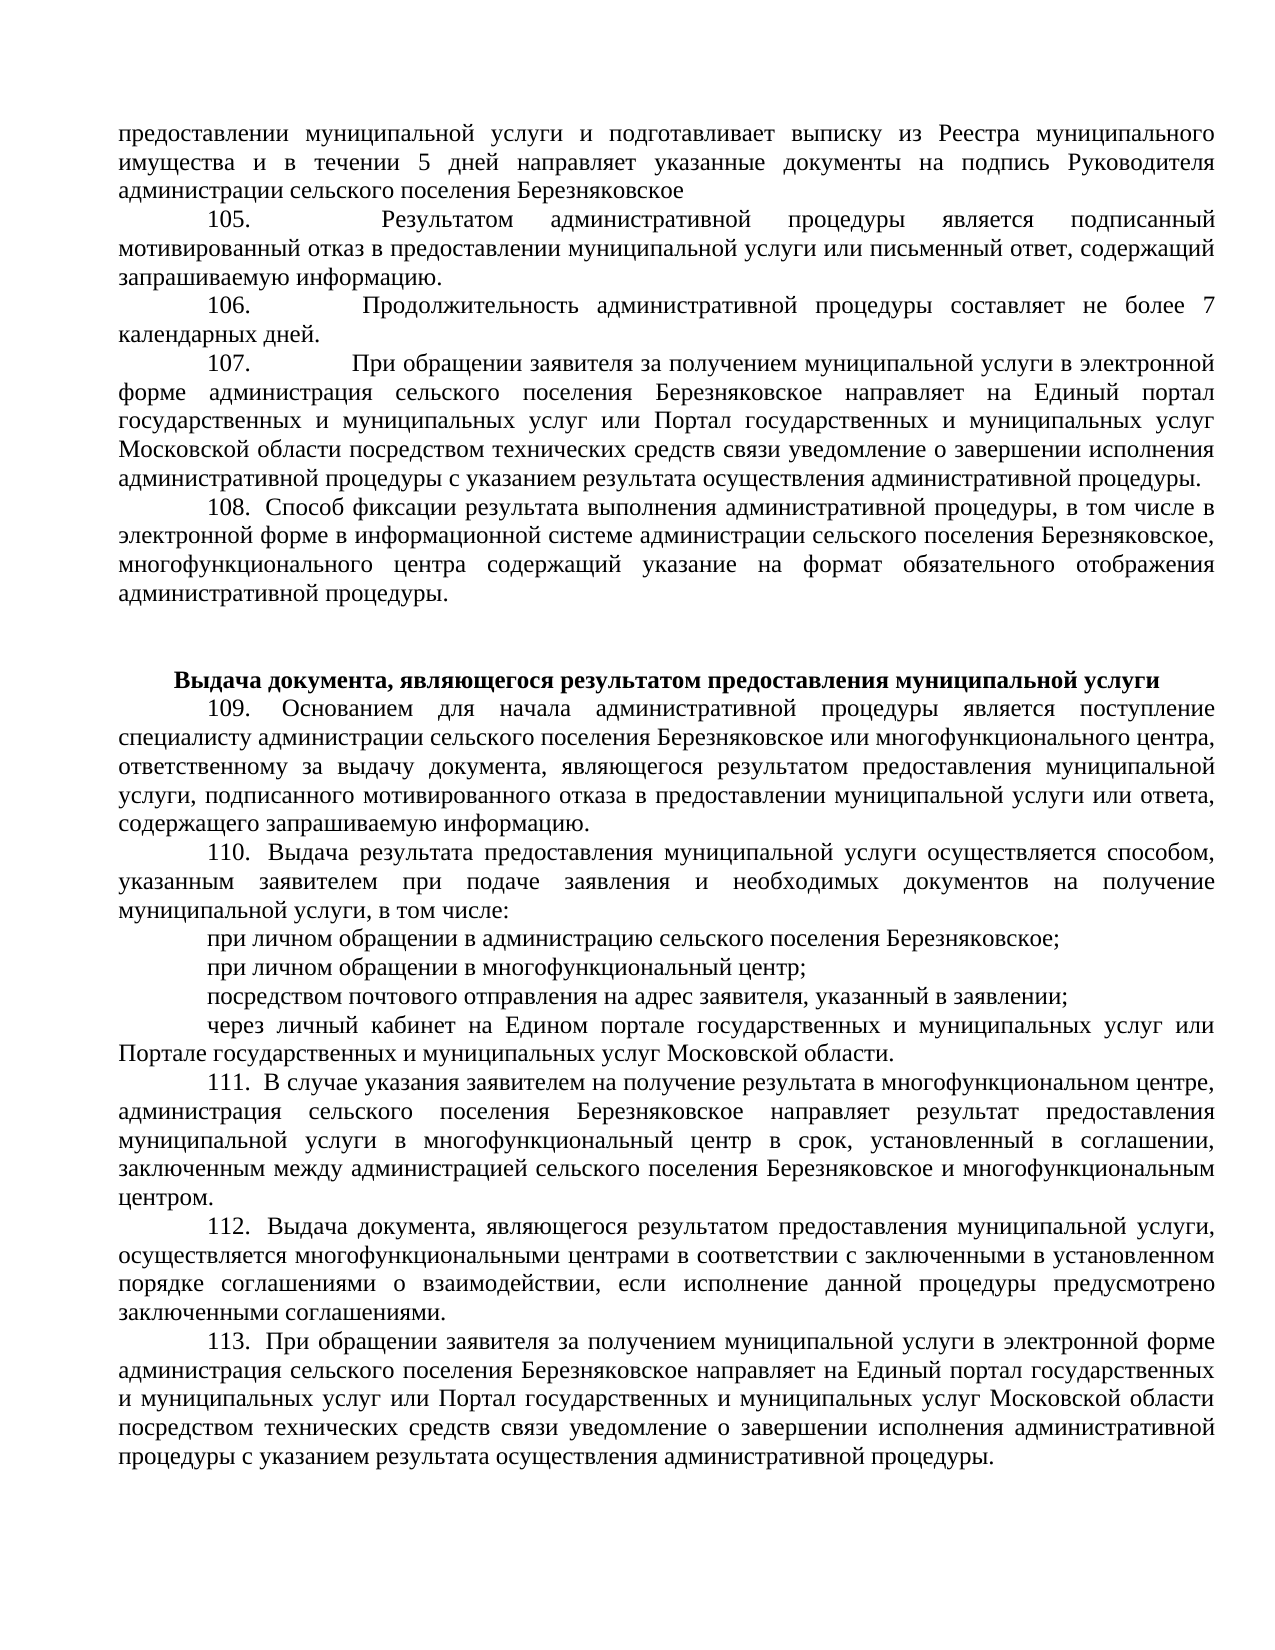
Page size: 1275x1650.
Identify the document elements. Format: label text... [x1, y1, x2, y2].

text посредством почтового отправления на адрес заявителя, указанный в заявлении; [118, 981, 1216, 1010]
text при личном обращении в администрацию сельского поселения Березняковское; [118, 923, 1216, 952]
text 108. Способ фиксации результата выполнения административной процедуры, в том числе в электронной форме в информационной системе администрации сельского поселения Березняковское, многофункционального центра содержащий указание на формат обязательного отображения административной процедуры. [118, 492, 1216, 607]
text через личный кабинет на Едином портале государственных и муниципальных услуг или Портале государственных и муниципальных услуг Московской области. [118, 1010, 1216, 1067]
text 106. Продолжительность административной процедуры составляет не более 7 календарных дней. [118, 291, 1216, 348]
text 105. Результатом административной процедуры является подписанный мотивированный отказ в предоставлении муниципальной услуги или письменный ответ, содержащий запрашиваемую информацию. [118, 204, 1216, 291]
text 109. Основанием для начала административной процедуры является поступление специалисту администрации сельского поселения Березняковское или многофункционального центра, ответственному за выдачу документа, являющегося результатом предоставления муниципальной услуги, подписанного мотивированного отказа в предоставлении муниципальной услуги или ответа, содержащего запрашиваемую информацию. [118, 693, 1216, 837]
text 111. В случае указания заявителем на получение результата в многофункциональном центре, администрация сельского поселения Березняковское направляет результат предоставления муниципальной услуги в многофункциональный центр в срок, установленный в соглашении, заключенным между администрацией сельского поселения Березняковское и многофункциональным центром. [118, 1067, 1216, 1211]
text 107. При обращении заявителя за получением муниципальной услуги в электронной форме администрация сельского поселения Березняковское направляет на Единый портал государственных и муниципальных услуг или Портал государственных и муниципальных услуг Московской области посредством технических средств связи уведомление о завершении исполнения административной процедуры с указанием результата осуществления административной процедуры. [118, 348, 1216, 492]
text при личном обращении в многофункциональный центр; [118, 952, 1216, 981]
text 113. При обращении заявителя за получением муниципальной услуги в электронной форме администрация сельского поселения Березняковское направляет на Единый портал государственных и муниципальных услуг или Портал государственных и муниципальных услуг Московской области посредством технических средств связи уведомление о завершении исполнения административной процедуры с указанием результата осуществления административной процедуры. [118, 1326, 1216, 1470]
text Выдача документа, являющегося результатом предоставления муниципальной услуги [118, 665, 1216, 693]
text 110. Выдача результата предоставления муниципальной услуги осуществляется способом, указанным заявителем при подаче заявления и необходимых документов на получение муниципальной услуги, в том числе: [118, 837, 1216, 923]
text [118, 118, 1216, 204]
text 112. Выдача документа, являющегося результатом предоставления муниципальной услуги, осуществляется многофункциональными центрами в соответствии с заключенными в установленном порядке соглашениями о взаимодействии, если исполнение данной процедуры предусмотрено заключенными соглашениями. [118, 1211, 1216, 1326]
